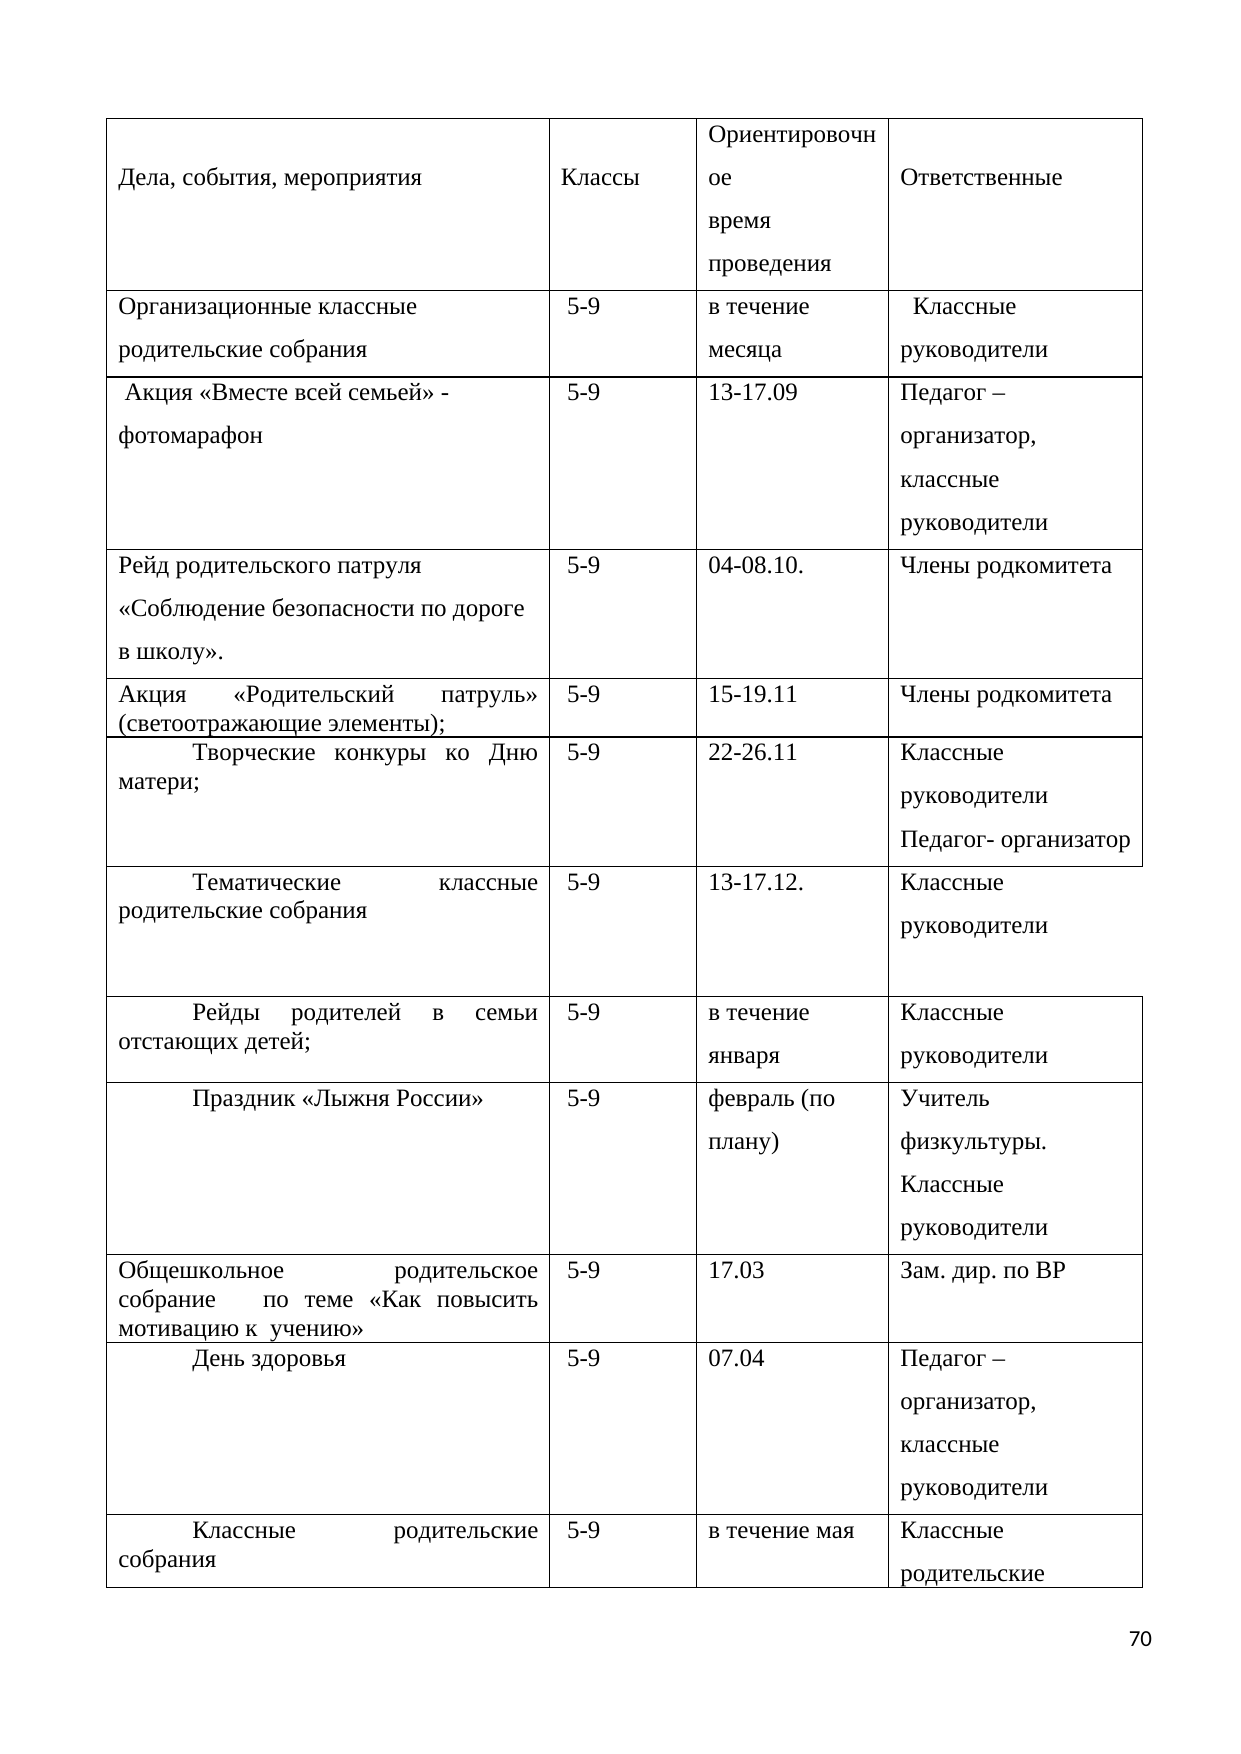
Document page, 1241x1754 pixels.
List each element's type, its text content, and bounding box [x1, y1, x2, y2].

table_cell Акция «Родительский патруль» (светоотражающие элементы); [107, 679, 549, 736]
table_cell Тематические классные родительские собрания [107, 867, 549, 996]
table_cell 13-17.09 [697, 378, 888, 549]
table_cell 07.04 [697, 1343, 888, 1514]
table_cell Члены родкомитета [889, 550, 1142, 678]
table_cell Классы [550, 119, 696, 290]
table_cell День здоровья [107, 1343, 549, 1514]
table_cell 5-9 [550, 679, 696, 736]
table_cell Организационные классные родительские собрания [107, 291, 549, 376]
table_cell февраль (по плану) [697, 1083, 888, 1254]
table_cell Рейды родителей в семьи отстающих детей; [107, 997, 549, 1082]
table_cell 5-9 [550, 550, 696, 678]
table_cell Члены родкомитета [889, 679, 1142, 736]
table_cell 5-9 [550, 378, 696, 549]
table_cell Общешкольное родительское собрание по теме «Как повысить мотивацию к учению» [107, 1255, 549, 1342]
table_cell Дела, события, мероприятия [107, 119, 549, 290]
table_cell Акция «Вместе всей семьей» - фотомарафон [107, 378, 549, 549]
table_cell 5-9 [550, 867, 696, 996]
table_cell Классные руководители [889, 997, 1142, 1082]
table_cell 5-9 [550, 1343, 696, 1514]
table_cell в течение месяца [697, 291, 888, 376]
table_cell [107, 1515, 549, 1587]
table_cell Зам. дир. по ВР [889, 1255, 1142, 1342]
table_cell Рейд родительского патруля «Соблюдение безопасности по дороге в школу». [107, 550, 549, 678]
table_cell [889, 1515, 1142, 1587]
table_cell 5-9 [550, 997, 696, 1082]
table_cell в течение января [697, 997, 888, 1082]
table_cell 5-9 [550, 1083, 696, 1254]
table_cell Учитель физкультуры. Классные руководители [889, 1083, 1142, 1254]
table_cell 5-9 [550, 1515, 696, 1587]
table_cell Классные руководители Педагог- организатор [889, 738, 1142, 866]
table_cell Педагог – организатор, классные руководители [889, 378, 1142, 549]
table_cell Педагог – организатор, классные руководители [889, 1343, 1142, 1514]
table_cell Праздник «Лыжня России» [107, 1083, 549, 1254]
table_cell Классные руководители [889, 867, 1142, 996]
table_cell Ответственные [889, 119, 1142, 290]
table_cell 17.03 [697, 1255, 888, 1342]
table_cell 04-08.10. [697, 550, 888, 678]
table_cell Ориентировочное время проведения [697, 119, 888, 290]
table_cell 5-9 [550, 1255, 696, 1342]
table_cell Классные руководители [889, 291, 1142, 376]
table_cell 5-9 [550, 291, 696, 376]
table_cell 22-26.11 [697, 738, 888, 866]
table_cell 5-9 [550, 738, 696, 866]
table_cell в течение мая [697, 1515, 888, 1587]
table_cell 13-17.12. [697, 867, 888, 996]
table_cell 15-19.11 [697, 679, 888, 736]
table_cell Творческие конкуры ко Дню матери; [107, 738, 549, 866]
